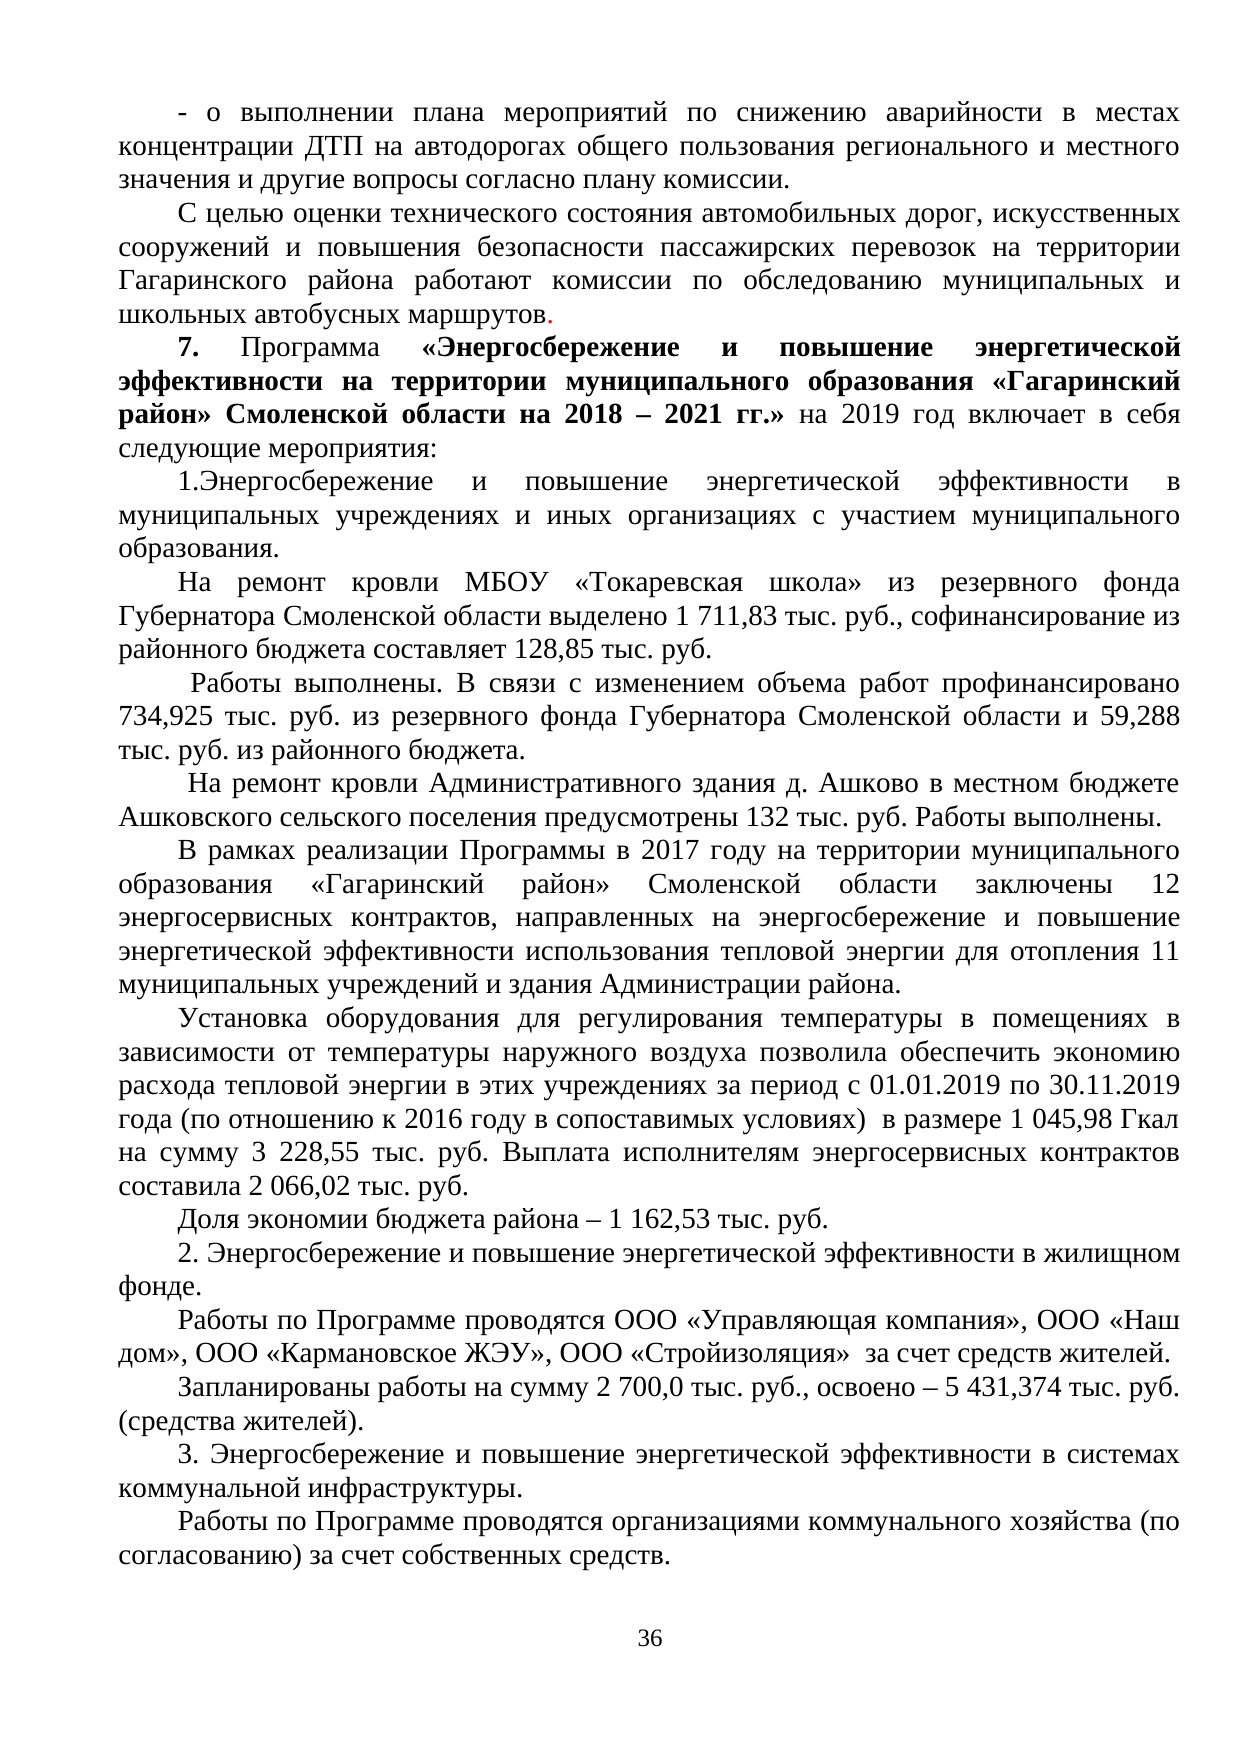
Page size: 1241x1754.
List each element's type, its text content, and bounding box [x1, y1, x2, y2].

text Работы по Программе проводятся организациями коммунального хозяйства (по согласованию) за счет собственных средств. [118, 1503, 1181, 1570]
text На ремонт кровли Административного здания д. Ашково в местном бюджете Ашковского сельского поселения предусмотрены 132 тыс. руб. Работы выполнены. [118, 765, 1181, 832]
text 1.Энергосбережение и повышение энергетической эффективности в муниципальных учреждениях и иных организациях с участием муниципального образования. [118, 463, 1181, 564]
text В рамках реализации Программы в 2017 году на территории муниципального образования «Гагаринский район» Смоленской области заключены 12 энергосервисных контрактов, направленных на энергосбережение и повышение энергетической эффективности использования тепловой энергии для отопления 11 муниципальных учреждений и здания Администрации района. [118, 832, 1181, 1000]
text - о выполнении плана мероприятий по снижению аварийности в местах концентрации ДТП на автодорогах общего пользования регионального и местного значения и другие вопросы согласно плану комиссии. [118, 94, 1181, 195]
text 3. Энергосбережение и повышение энергетической эффективности в системах коммунальной инфраструктуры. [118, 1436, 1181, 1503]
text Работы по Программе проводятся ООО «Управляющая компания», ООО «Наш дом», ООО «Кармановское ЖЭУ», ООО «Стройизоляция» за счет средств жителей. [118, 1302, 1181, 1369]
text 7. Программа «Энергосбережение и повышение энергетической эффективности на территории муниципального образования «Гагаринский район» Смоленской области на 2018 – 2021 гг.» на 2019 год включает в себя следующие мероприятия: [118, 329, 1181, 463]
text Установка оборудования для регулирования температуры в помещениях в зависимости от температуры наружного воздуха позволила обеспечить экономию расхода тепловой энергии в этих учреждениях за период с 01.01.2019 по 30.11.2019 года (по отношению к 2016 году в сопоставимых условиях) в размере 1 045,98 Гкал на сумму 3 228,55 тыс. руб. Выплата исполнителям энергосервисных контрактов составила 2 066,02 тыс. руб. [118, 1000, 1181, 1201]
text Доля экономии бюджета района – 1 162,53 тыс. руб. [118, 1201, 1181, 1235]
text Работы выполнены. В связи с изменением объема работ профинансировано 734,925 тыс. руб. из резервного фонда Губернатора Смоленской области и 59,288 тыс. руб. из районного бюджета. [118, 665, 1181, 765]
text С целью оценки технического состояния автомобильных дорог, искусственных сооружений и повышения безопасности пассажирских перевозок на территории Гагаринского района работают комиссии по обследованию муниципальных и школьных автобусных маршрутов. [118, 195, 1181, 329]
text Запланированы работы на сумму 2 700,0 тыс. руб., освоено – 5 431,374 тыс. руб. (средства жителей). [118, 1369, 1181, 1436]
text 2. Энергосбережение и повышение энергетической эффективности в жилищном фонде. [118, 1235, 1181, 1302]
text На ремонт кровли МБОУ «Токаревская школа» из резервного фонда Губернатора Смоленской области выделено 1 711,83 тыс. руб., софинансирование из районного бюджета составляет 128,85 тыс. руб. [118, 564, 1181, 665]
